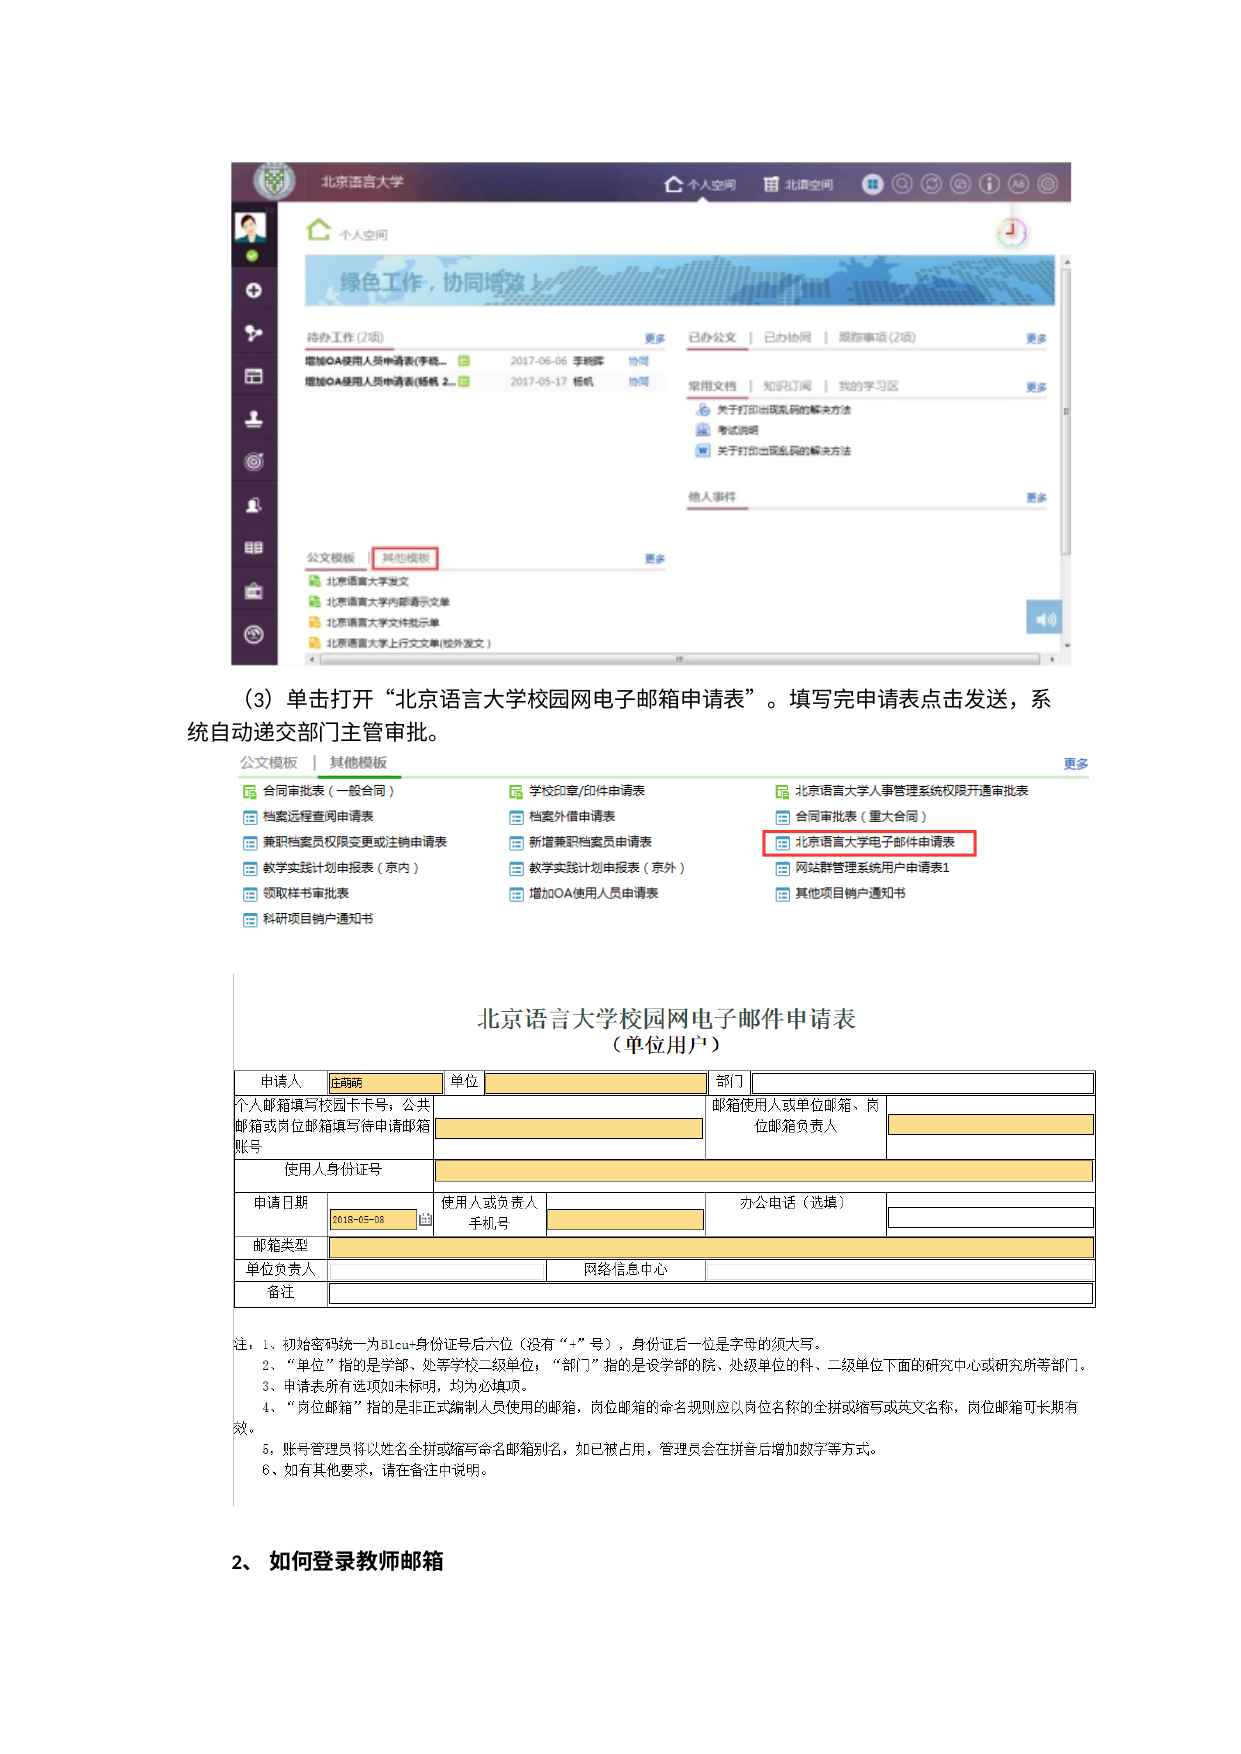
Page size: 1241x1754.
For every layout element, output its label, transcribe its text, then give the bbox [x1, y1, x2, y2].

picture [231, 162, 1072, 667]
picture [231, 747, 1097, 954]
text （3）单击打开“北京语言大学校园网电子邮箱申请表”。填写完申请表点击发送，系统自动递交部门主管审批。 [187, 682, 1053, 747]
list 如何登录教师邮箱 [231, 1543, 1053, 1576]
picture [231, 974, 1097, 1506]
